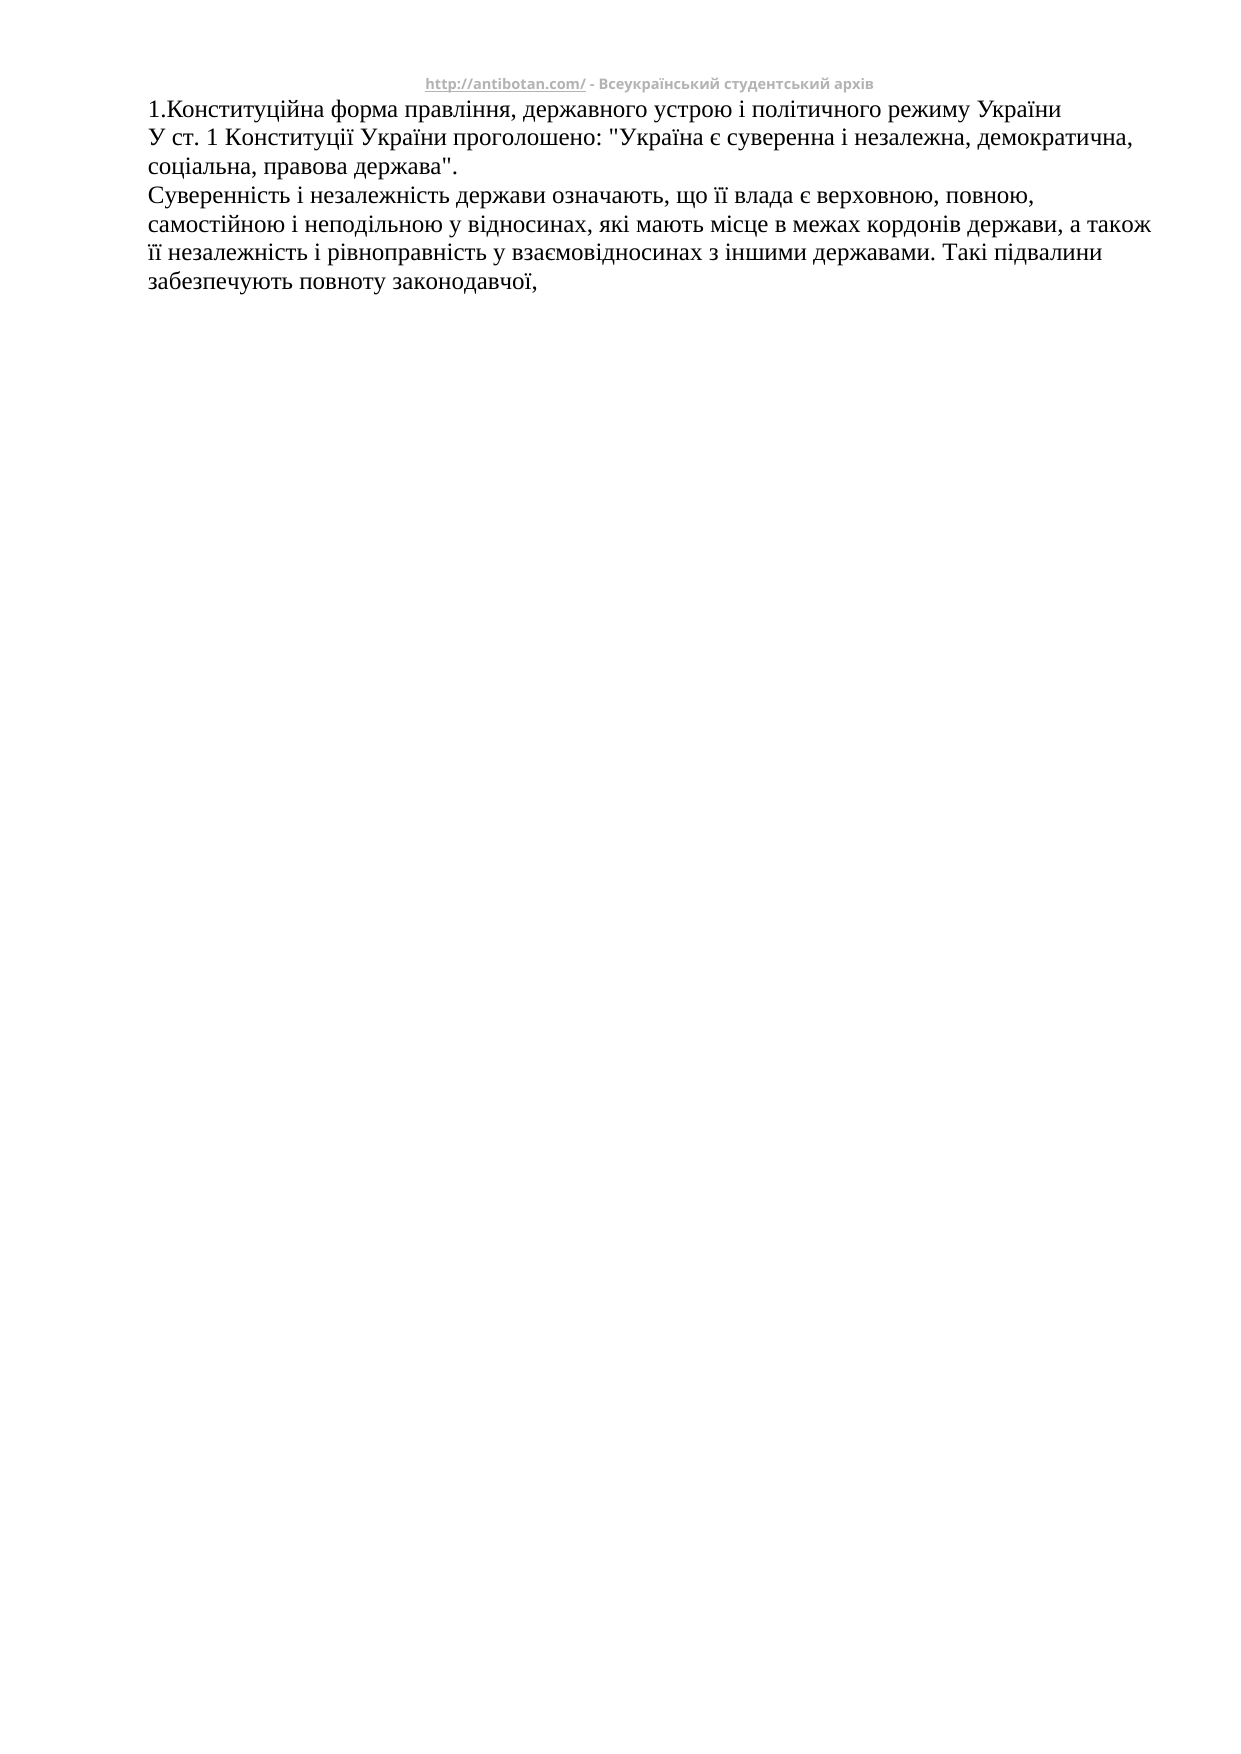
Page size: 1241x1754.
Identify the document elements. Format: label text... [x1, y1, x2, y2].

text Суверенність і незалежність держави означають, що її влада є верховною, повною, самостійною і неподільною у відносинах, які мають місце в межах кордонів держави, а також її незалежність і рівноправність у взаємовідносинах з іншими державами. Такі підвалини забезпечують повноту законодавчої, [148, 180, 1152, 295]
text У ст. 1 Конституції України проголошено: "Україна є суверенна і незалежна, демократична, соціальна, правова держава". [148, 122, 1152, 180]
text 1.Конституційна форма правління, державного устрою і політичного режиму України [148, 94, 1152, 122]
